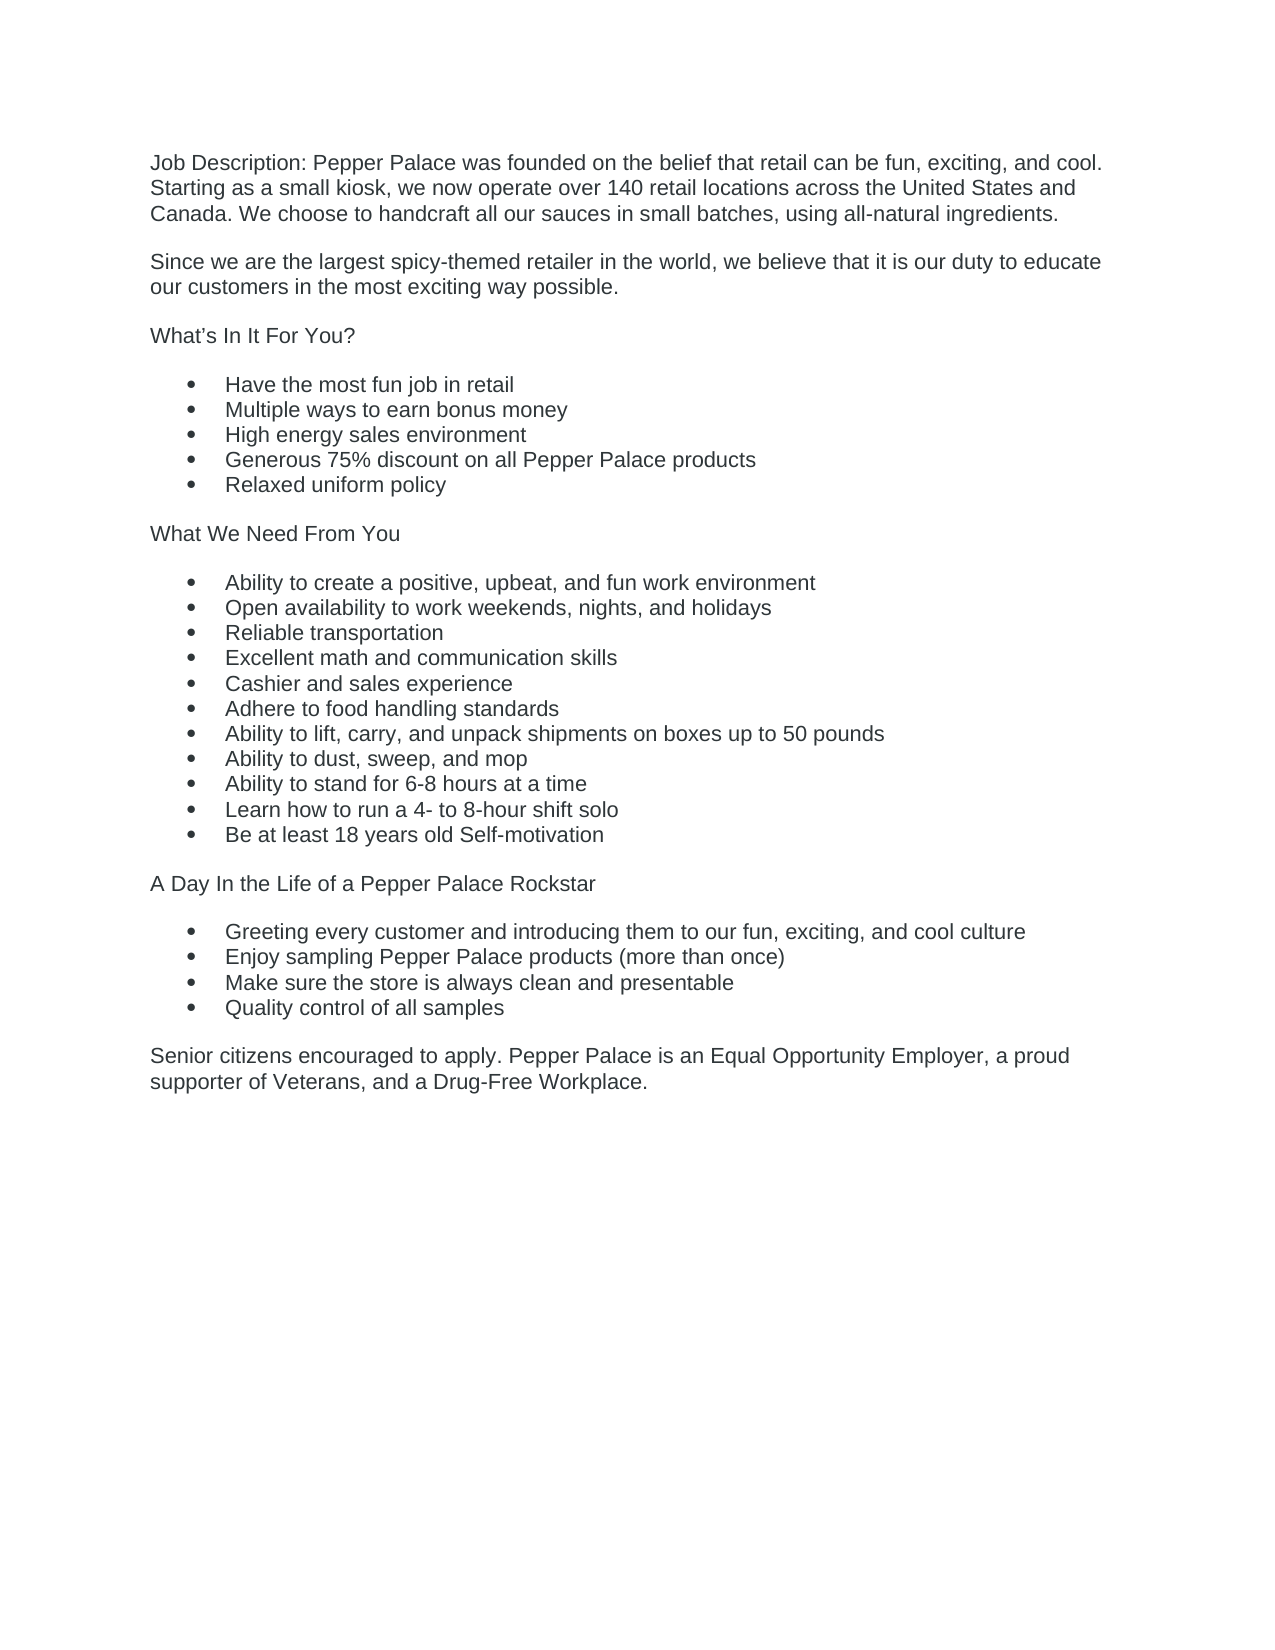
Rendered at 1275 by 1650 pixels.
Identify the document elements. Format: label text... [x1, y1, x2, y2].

list Cashier and sales experience [187, 671, 1125, 696]
text Since we are the largest spicy-themed retailer in the world, we believe that it is our duty to educate our customers in the most exciting way possible. [150, 249, 1125, 299]
list Open availability to work weekends, nights, and holidays [187, 595, 1125, 620]
text A Day In the Life of a Pepper Palace Rockstar [150, 870, 1125, 896]
list Ability to stand for 6-8 hours at a time [187, 771, 1125, 797]
list Enjoy sampling Pepper Palace products (more than once) [187, 944, 1125, 969]
text Job Description: Pepper Palace was founded on the belief that retail can be fun, exciting, and cool. Starting as a small kiosk, we now operate over 140 retail locations across the United States and Canada. We choose to handcraft all our sauces in small batches, using all-natural ingredients. [150, 150, 1125, 226]
list Multiple ways to earn bonus money [187, 397, 1125, 422]
list Ability to create a positive, upbeat, and fun work environment [187, 570, 1125, 595]
list Learn how to run a 4- to 8-hour shift solo [187, 797, 1125, 822]
list Adhere to food handling standards [187, 696, 1125, 721]
list Ability to lift, carry, and unpack shipments on boxes up to 50 pounds [187, 721, 1125, 746]
list Quality control of all samples [187, 995, 1125, 1020]
list Greeting every customer and introducing them to our fun, exciting, and cool culture [187, 919, 1125, 944]
text Senior citizens encouraged to apply. Pepper Palace is an Equal Opportunity Employer, a proud supporter of Veterans, and a Drug-Free Workplace. [150, 1043, 1125, 1094]
list Ability to dust, sweep, and mop [187, 746, 1125, 771]
text What We Need From You [150, 521, 1125, 546]
list High energy sales environment [187, 422, 1125, 447]
list Generous 75% discount on all Pepper Palace products [187, 447, 1125, 472]
list Be at least 18 years old Self-motivation [187, 822, 1125, 847]
text What’s In It For You? [150, 323, 1125, 348]
list Relaxed uniform policy [187, 472, 1125, 498]
list Reliable transportation [187, 620, 1125, 645]
list Excellent math and communication skills [187, 645, 1125, 671]
list Have the most fun job in retail [187, 372, 1125, 397]
list Make sure the store is always clean and presentable [187, 969, 1125, 995]
